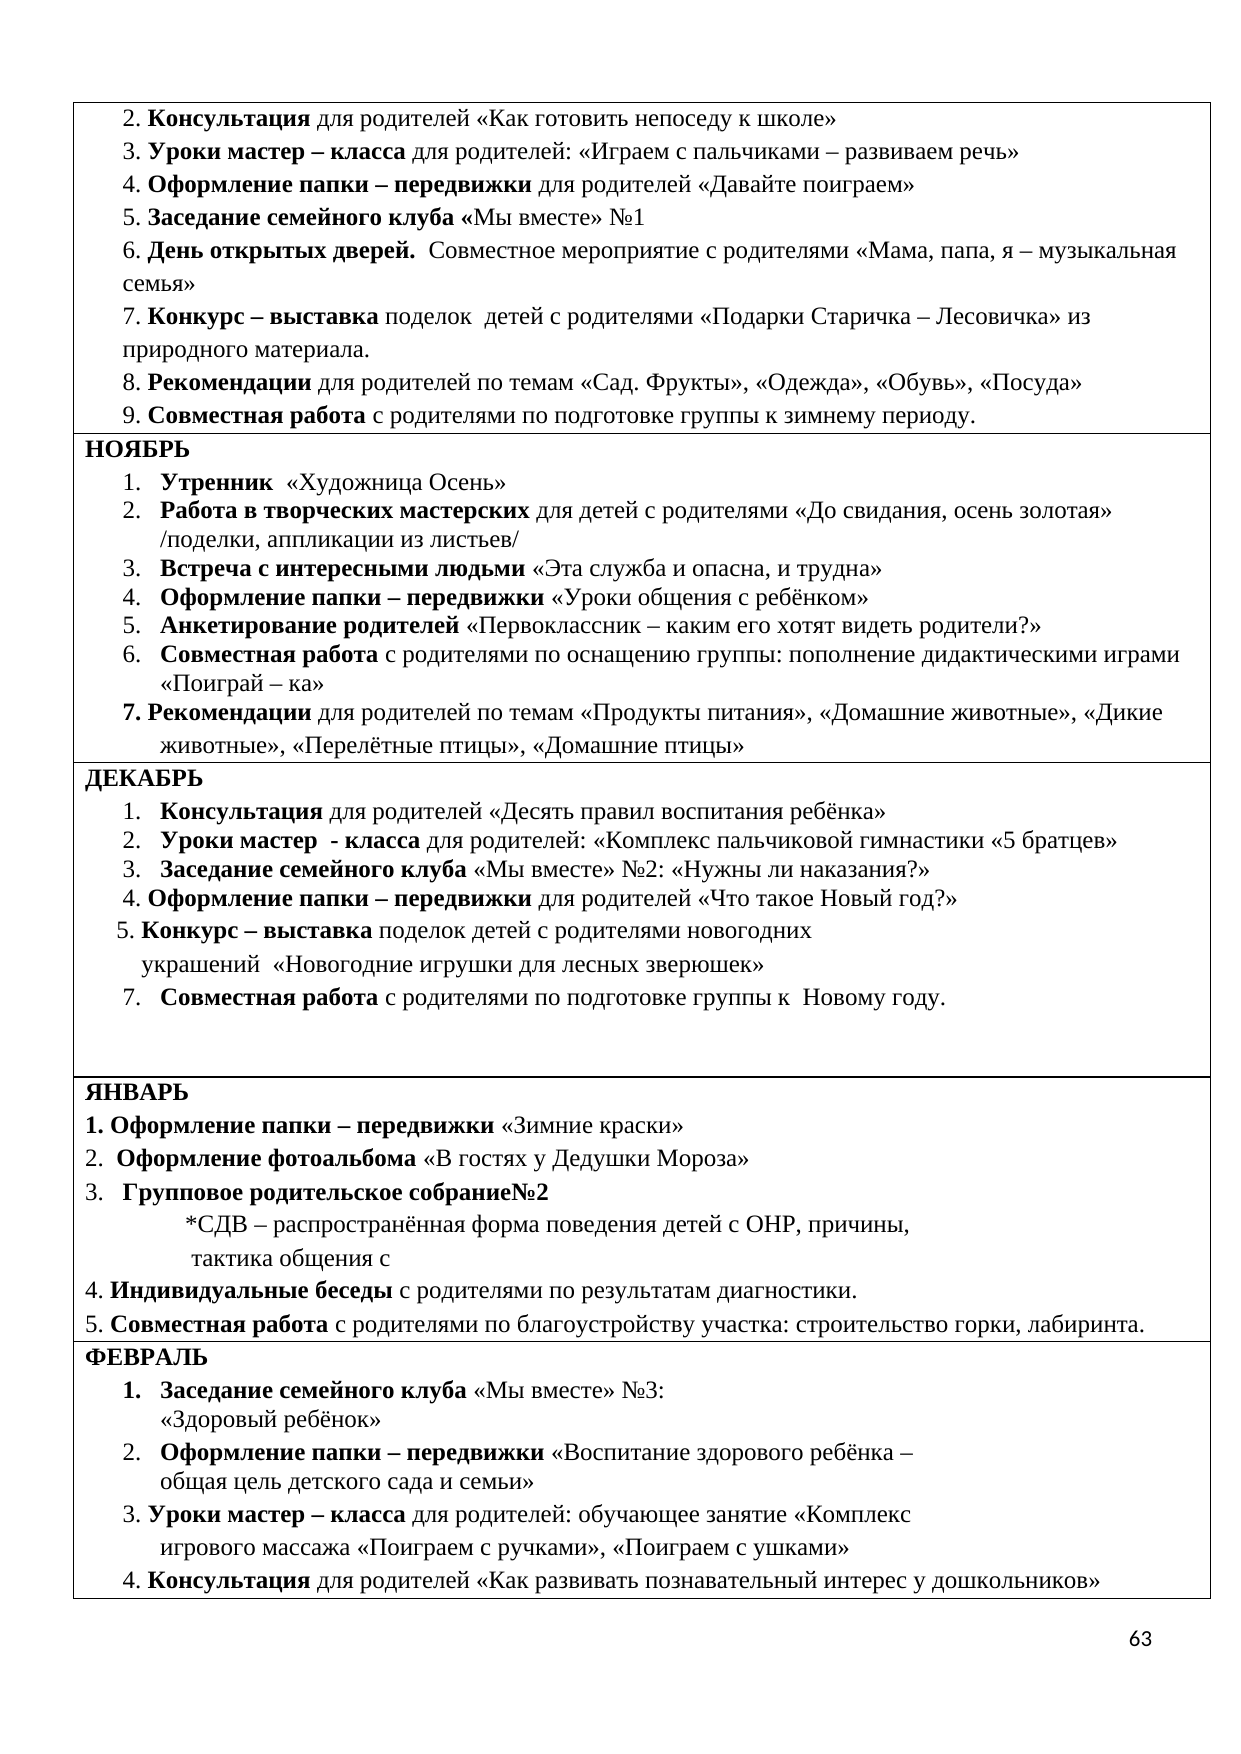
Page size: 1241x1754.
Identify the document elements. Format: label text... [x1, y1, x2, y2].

table_cell НОЯБРЬ Утренник «Художница Осень» Работа в творческих мастерских для детей с родителями «До свидания, осень золотая» /поделки, аппликации из листьев/ Встреча с интересными людьми «Эта служба и опасна, и трудна» Оформление папки – передвижки «Уроки общения с ребёнком» Анкетирование родителей «Первоклассник – каким его хотят видеть родители?» Совместная работа с родителями по оснащению группы: пополнение дидактическими играми «Поиграй – ка» 7. Рекомендации для родителей по темам «Продукты питания», «Домашние животные», «Дикие животные», «Перелётные птицы», «Домашние птицы» [74, 434, 1210, 762]
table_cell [74, 103, 1210, 433]
table_cell ЯНВАРЬ 1. Оформление папки – передвижки «Зимние краски» 2. Оформление фотоальбома «В гостях у Дедушки Мороза» 3. Групповое родительское собрание№2 *СДВ – распространённая форма поведения детей с ОНР, причины, тактика общения с 4. Индивидуальные беседы с родителями по результатам диагностики. 5. Совместная работа с родителями по благоустройству участка: строительство горки, лабиринта. [74, 1078, 1210, 1341]
table_cell ДЕКАБРЬ Консультация для родителей «Десять правил воспитания ребёнка» Уроки мастер - класса для родителей: «Комплекс пальчиковой гимнастики «5 братцев» Заседание семейного клуба «Мы вместе» №2: «Нужны ли наказания?» 4. Оформление папки – передвижки для родителей «Что такое Новый год?» 5. Конкурс – выставка поделок детей с родителями новогодних украшений «Новогодние игрушки для лесных зверюшек» Совместная работа с родителями по подготовке группы к Новому году. [74, 763, 1210, 1076]
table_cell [74, 1342, 1210, 1597]
